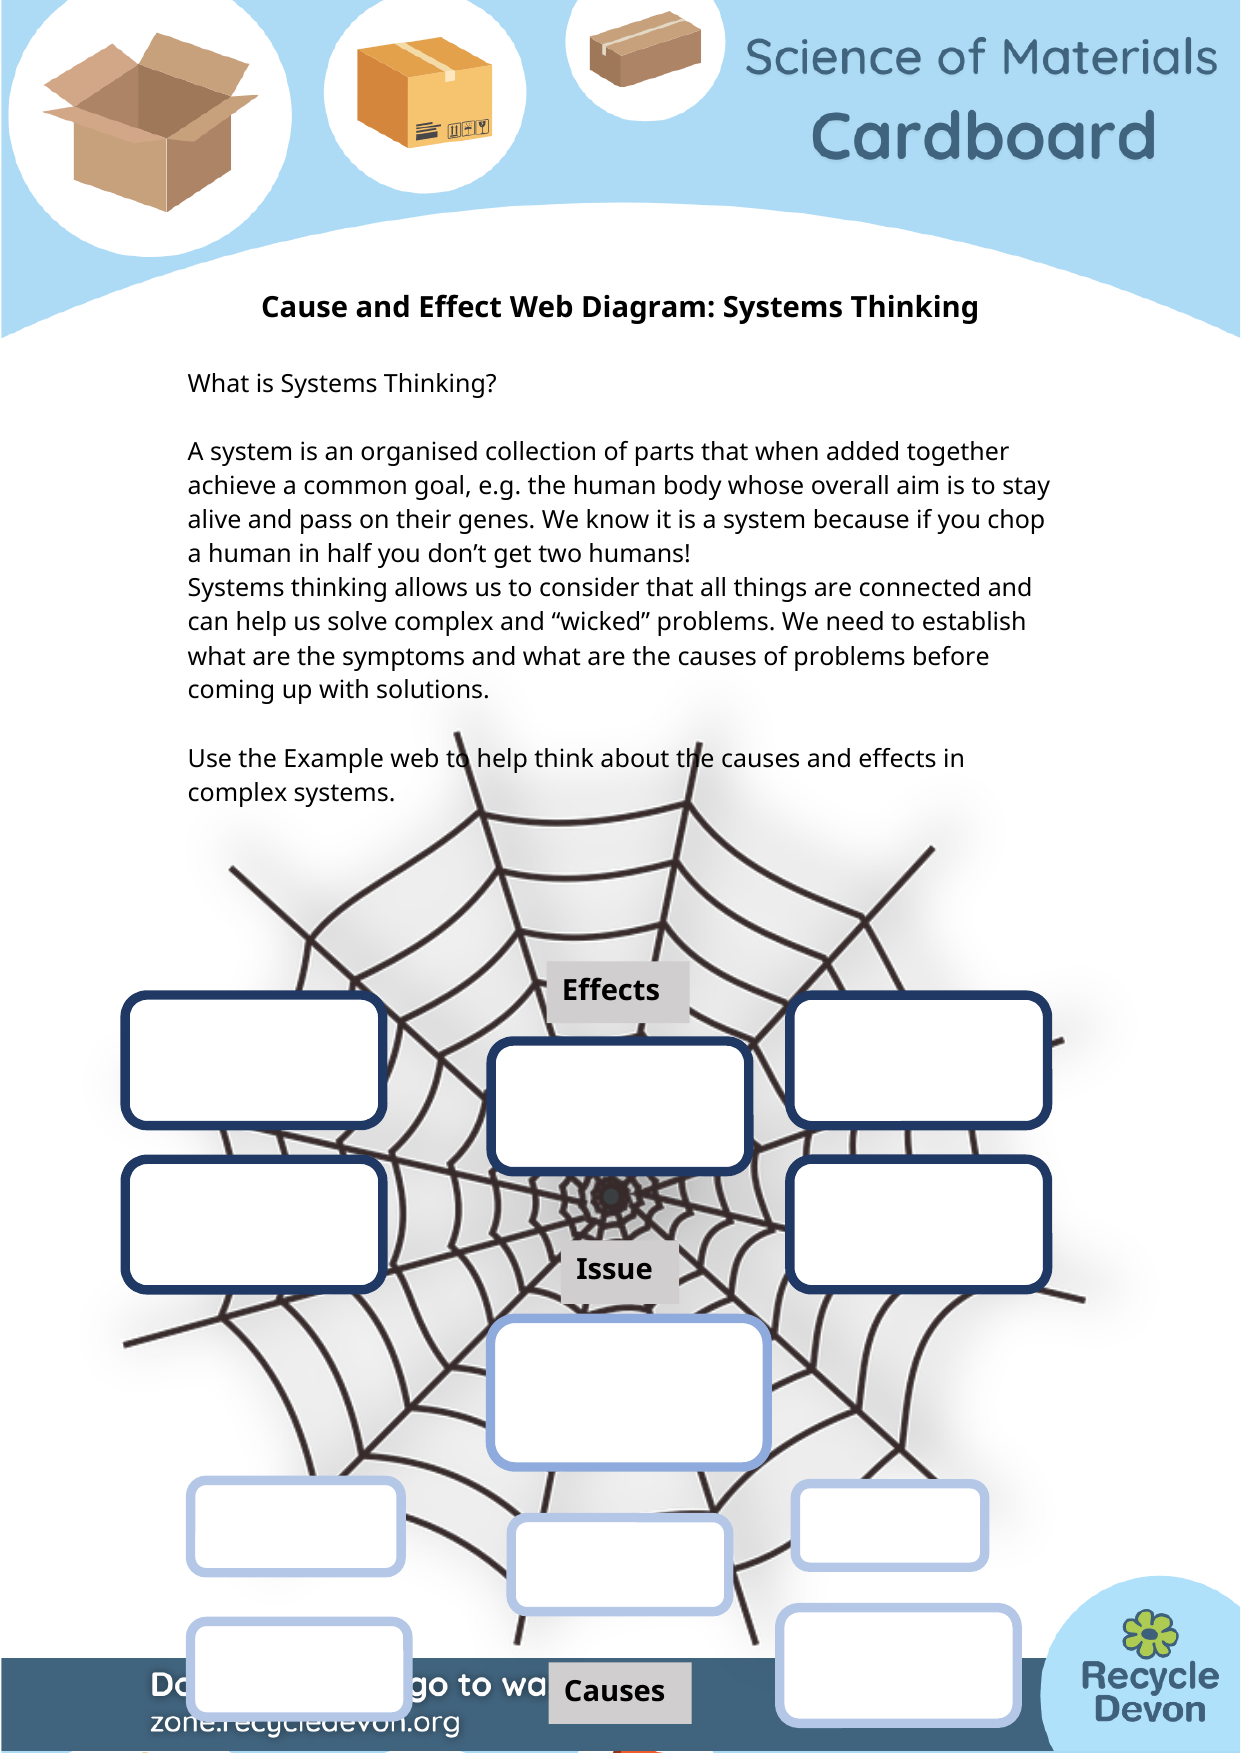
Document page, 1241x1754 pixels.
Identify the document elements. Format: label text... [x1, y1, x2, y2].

text Systems thinking allows us to consider that all things are connected and can help us solve complex and “wicked” problems. We need to establish what are the symptoms and what are the causes of problems before coming up with solutions. [187, 570, 1053, 706]
text Use the Example web to help think about the causes and effects in complex systems. [187, 740, 1053, 808]
picture [1, 0, 1241, 1753]
text A system is an organised collection of parts that when added together achieve a common goal, e.g. the human body whose overall aim is to stay alive and pass on their genes. We know it is a system because if you chop a human in half you don’t get two humans! [187, 434, 1053, 570]
text Cause and Effect Web Diagram: Systems Thinking [187, 286, 1053, 326]
text What is Systems Thinking? [187, 366, 1053, 400]
